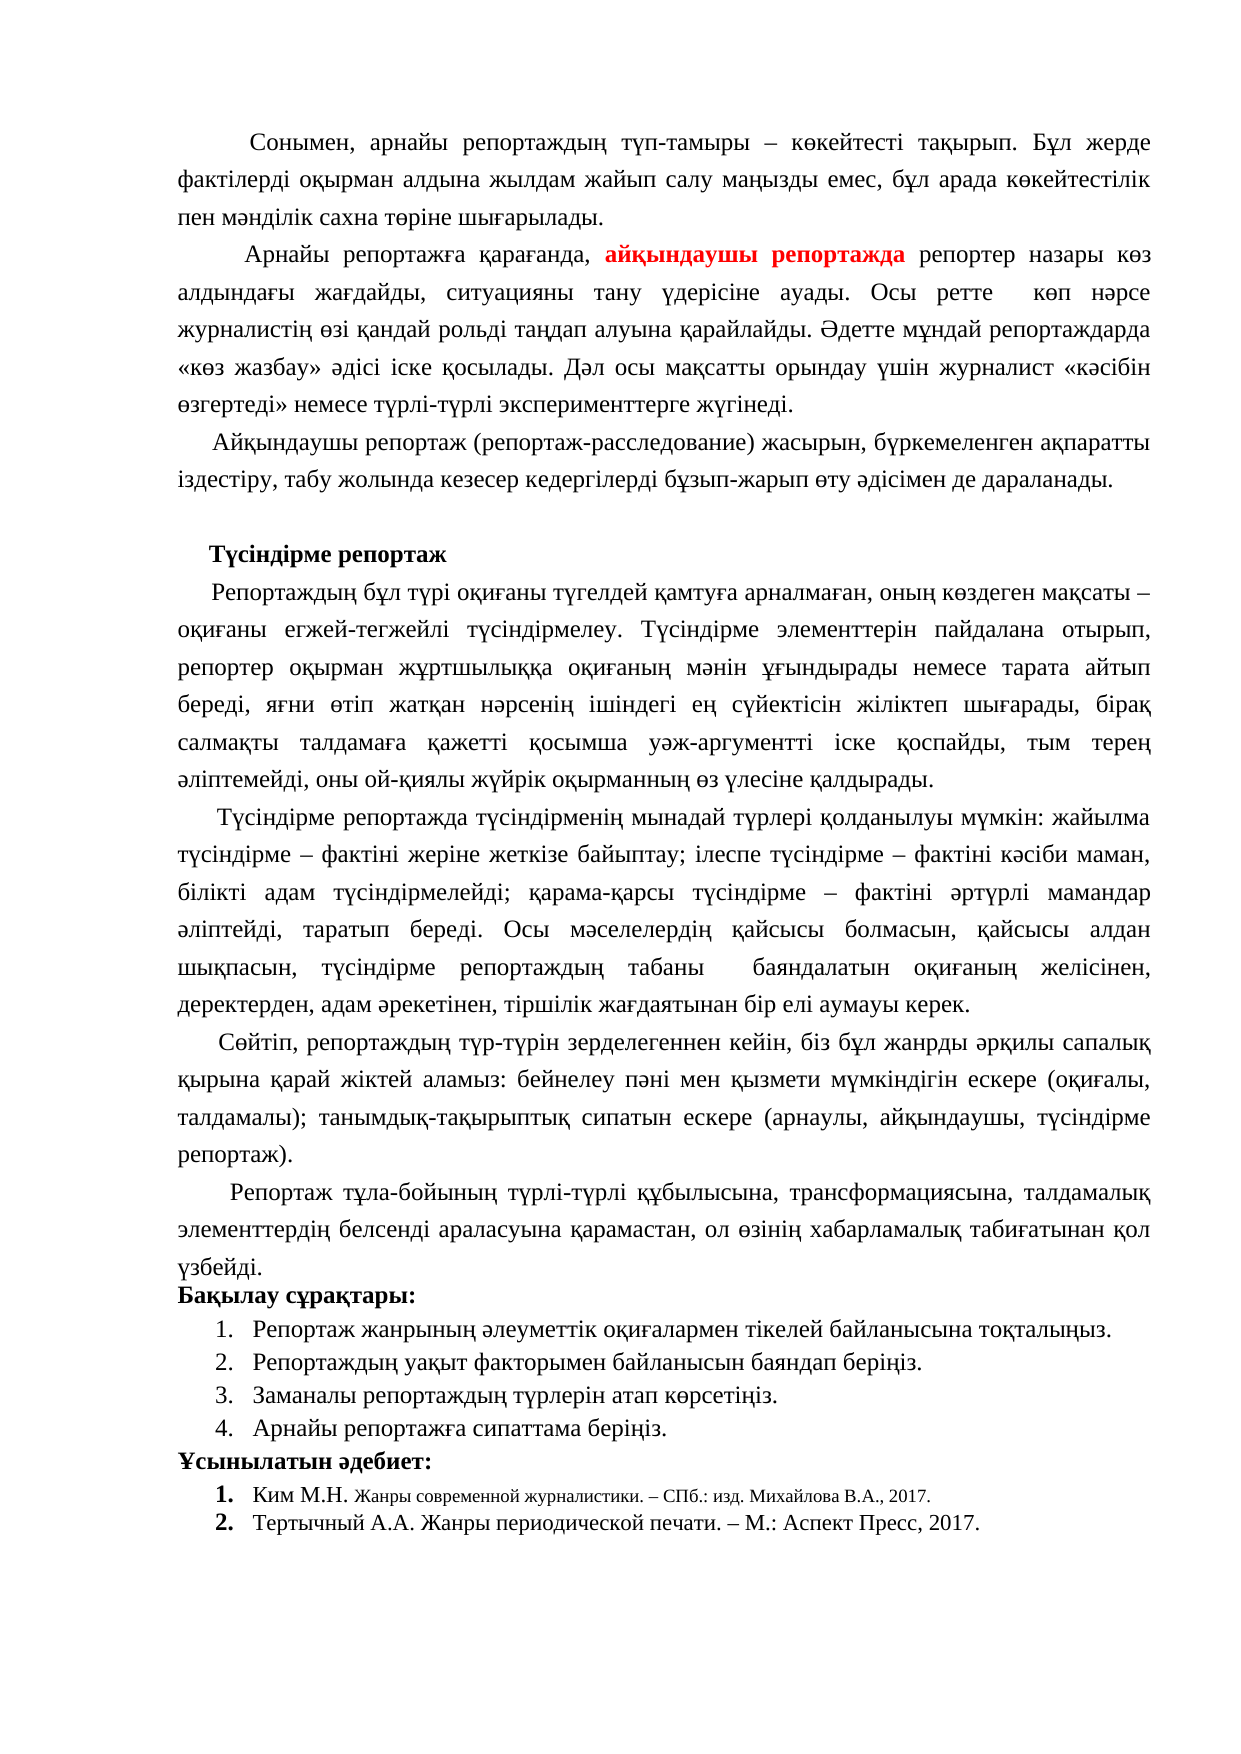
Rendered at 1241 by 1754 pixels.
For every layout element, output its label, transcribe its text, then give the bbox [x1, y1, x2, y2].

text Сөйтіп, репортаждың түр-түрін зерделегеннен кейін, біз бұл жанрды әрқилы сапалық қырына қарай жіктей аламыз: бейнелеу пәні мен қызмети мүмкіндігін ескере (оқиғалы, талдамалы); танымдық-тақырыптық сипатын ескере (арнаулы, айқындаушы, түсіндірме репортаж). [177, 1018, 1152, 1168]
list Заманалы репортаждың түрлерін атап көрсетіңіз. [215, 1380, 1152, 1408]
text Түсіндірме репортажда түсіндірменің мынадай түрлері қолданылуы мүмкін: жайылма түсіндірме – фактіні жеріне жеткізе байыптау; ілеспе түсіндірме – фактіні кәсіби маман, білікті адам түсіндірмелейді; қарама-қарсы түсіндірме – фактіні әртүрлі мамандар әліптейді, таратып береді. Осы мәселелердің қайсысы болмасын, қайсысы алдан шықпасын, түсіндірме репортаждың табаны баяндалатын оқиғаның желісінен, деректерден, адам әрекетінен, тіршілік жағдаятынан бір елі аумауы керек. [177, 793, 1152, 1018]
text Арнайы репортажға қарағанда, айқындаушы репортажда репортер назары көз алдындағы жағдайды, ситуацияны тану үдерісіне ауады. Осы ретте көп нәрсе журналистің өзі қандай рольді таңдап алуына қарайлайды. Әдетте мұндай репортаждарда «көз жазбау» әдісі іске қосылады. Дәл осы мақсатты орындау үшін журналист «кәсібін өзгертеді» немесе түрлі-түрлі эксперименттерге жүгінеді. [177, 231, 1152, 418]
text Айқындаушы репортаж (репортаж-расследование) жасырын, бүркемеленген ақпаратты іздестіру, табу жолында кезесер кедергілерді бұзып-жарып өту әдісімен де дараланады. [177, 418, 1152, 493]
text Сонымен, арнайы репортаждың түп-тамыры – көкейтесті тақырып. Бұл жерде фактілерді оқырман алдына жылдам жайып салу маңызды емес, бұл арада көкейтестілік пен мәнділік сахна төріне шығарылады. [177, 118, 1152, 231]
list Репортаждың уақыт факторымен байланысын баяндап беріңіз. [215, 1347, 1152, 1375]
list Ким М.Н. Жанры современной журналистики. – СПб.: изд. Михайлова В.А., 2017. [215, 1479, 1152, 1507]
text Репортаж тұла-бойының түрлі-түрлі құбылысына, трансформациясына, талдамалық элементтердің белсенді араласуына қарамастан, ол өзінің хабарламалық табиғатынан қол үзбейді. [177, 1168, 1152, 1281]
text Ұсынылатын әдебиет: [177, 1446, 1152, 1474]
text Түсіндірме репортаж [177, 531, 1152, 568]
text Репортаждың бұл түрі оқиғаны түгелдей қамтуға арналмаған, оның көздеген мақсаты – оқиғаны егжей-тегжейлі түсіндірмелеу. Түсіндірме элементтерін пайдалана отырып, репортер оқырман жұртшылыққа оқиғаның мәнін ұғындырады немесе тарата айтып береді, яғни өтіп жатқан нәрсенің ішіндегі ең сүйектісін жіліктеп шығарады, бірақ салмақты талдамаға қажетті қосымша уәж-аргументті іске қоспайды, тым терең әліптемейді, оны ой-қиялы жүйрік оқырманның өз үлесіне қалдырады. [177, 568, 1152, 793]
text Бақылау сұрақтары: [177, 1281, 1152, 1309]
list Арнайы репортажға сипаттама беріңіз. [215, 1413, 1152, 1441]
list Репортаж жанрының әлеуметтік оқиғалармен тікелей байланысына тоқталыңыз. [215, 1314, 1152, 1342]
list Тертычный А.А. Жанры периодической печати. – М.: Аспект Пресс, 2017. [215, 1507, 1152, 1536]
